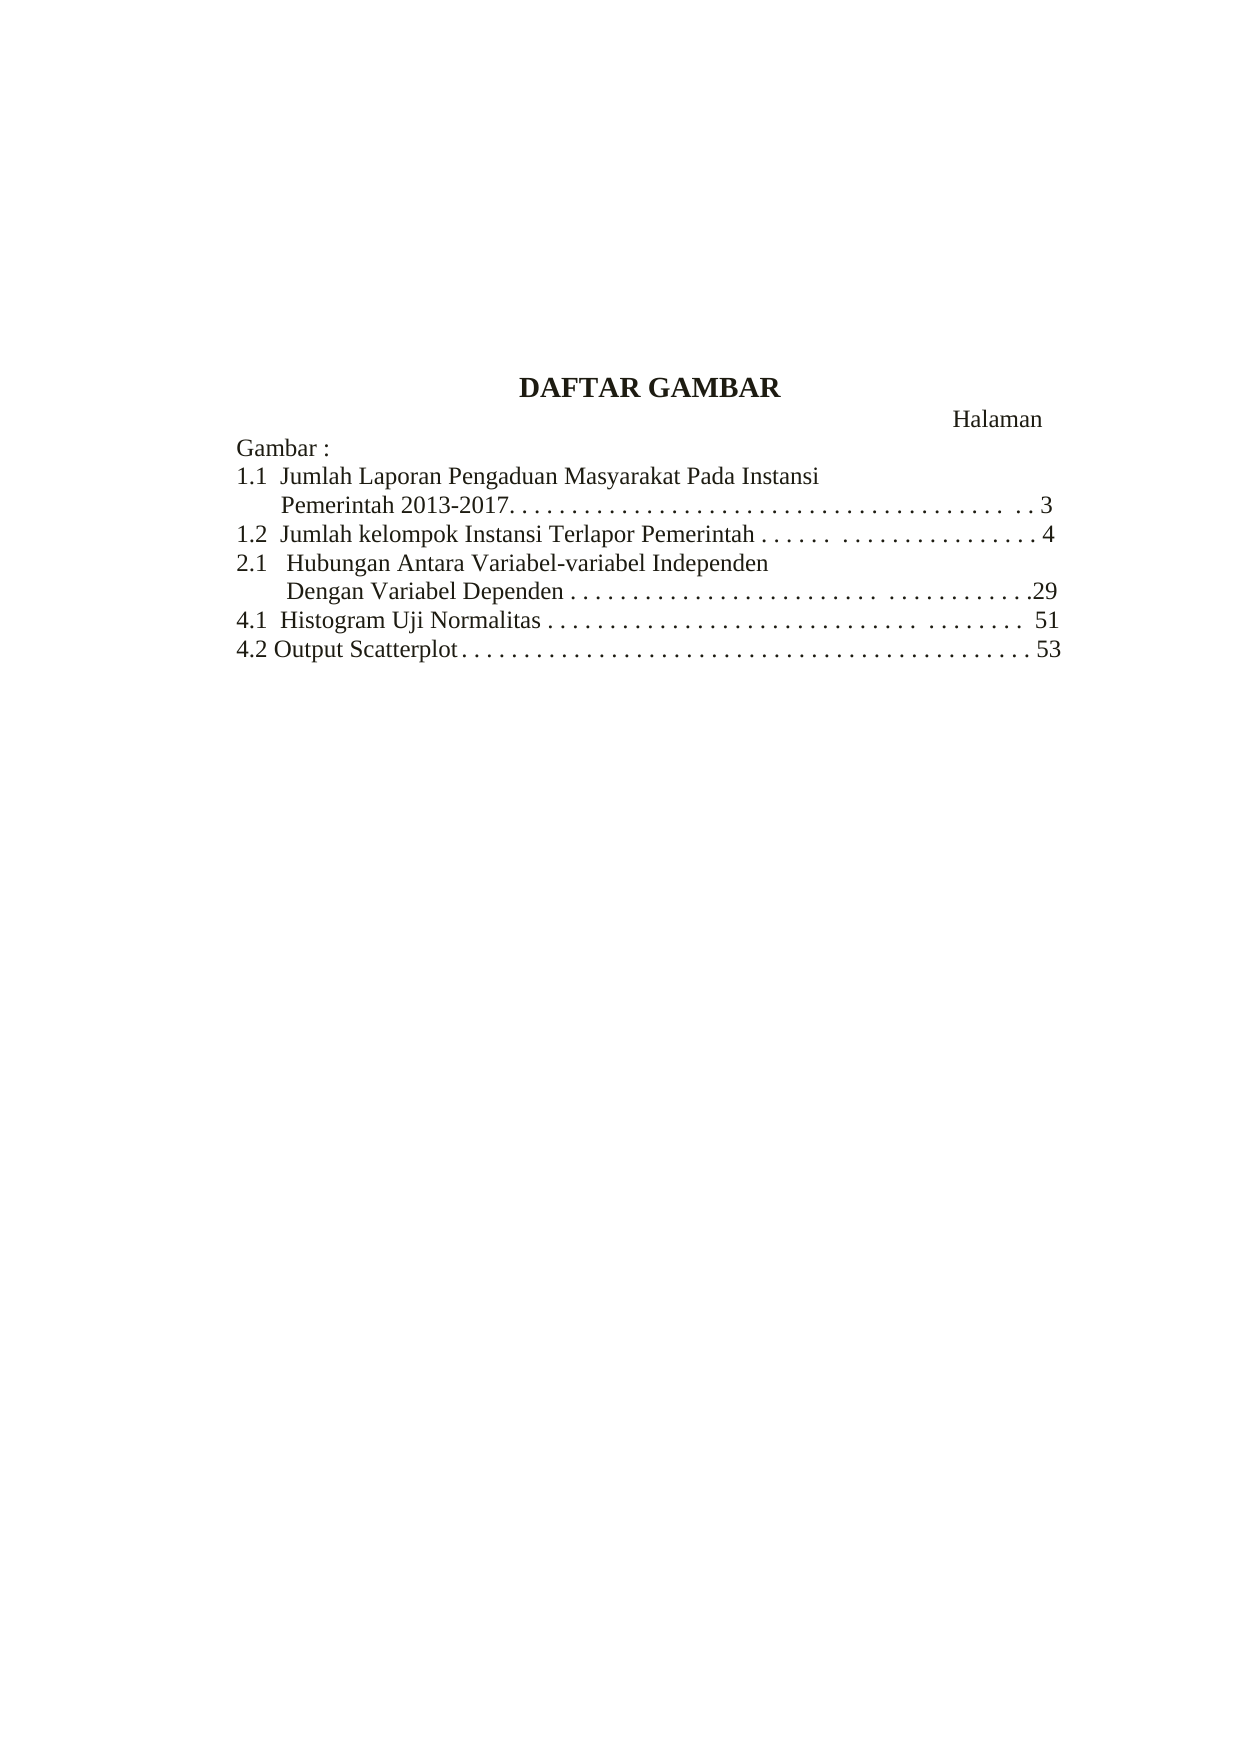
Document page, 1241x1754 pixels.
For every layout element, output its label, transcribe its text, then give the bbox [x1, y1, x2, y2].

text 1.1 Jumlah Laporan Pengaduan Masyarakat Pada Instansi [236, 461, 1063, 490]
text 2.1 Hubungan Antara Variabel-variabel Independen [236, 548, 1063, 576]
text 1.2 Jumlah kelompok Instansi Terlapor Pemerintah . . . . . . . . . . . . . . . . . . . . . . 4 [236, 519, 1063, 548]
text Pemerintah 2013-2017. . . . . . . . . . . . . . . . . . . . . . . . . . . . . . . . . . . . . . . . . . 3 [281, 490, 1063, 519]
text Gambar : [236, 433, 1063, 461]
text 4.1 Histogram Uji Normalitas . . . . . . . . . . . . . . . . . . . . . . . . . . . . . . . . . . . . . . 51 [236, 605, 1063, 634]
text 4.2 Output Scatterplot . . . . . . . . . . . . . . . . . . . . . . . . . . . . . . . . . . . . . . . . . . . . . . 53 [236, 634, 1063, 663]
text Halaman [940, 404, 1063, 433]
text DAFTAR GAMBAR [236, 370, 1063, 404]
text Dengan Variabel Dependen . . . . . . . . . . . . . . . . . . . . . . . . . . . . . . . . . . . . .29 [236, 576, 1063, 605]
